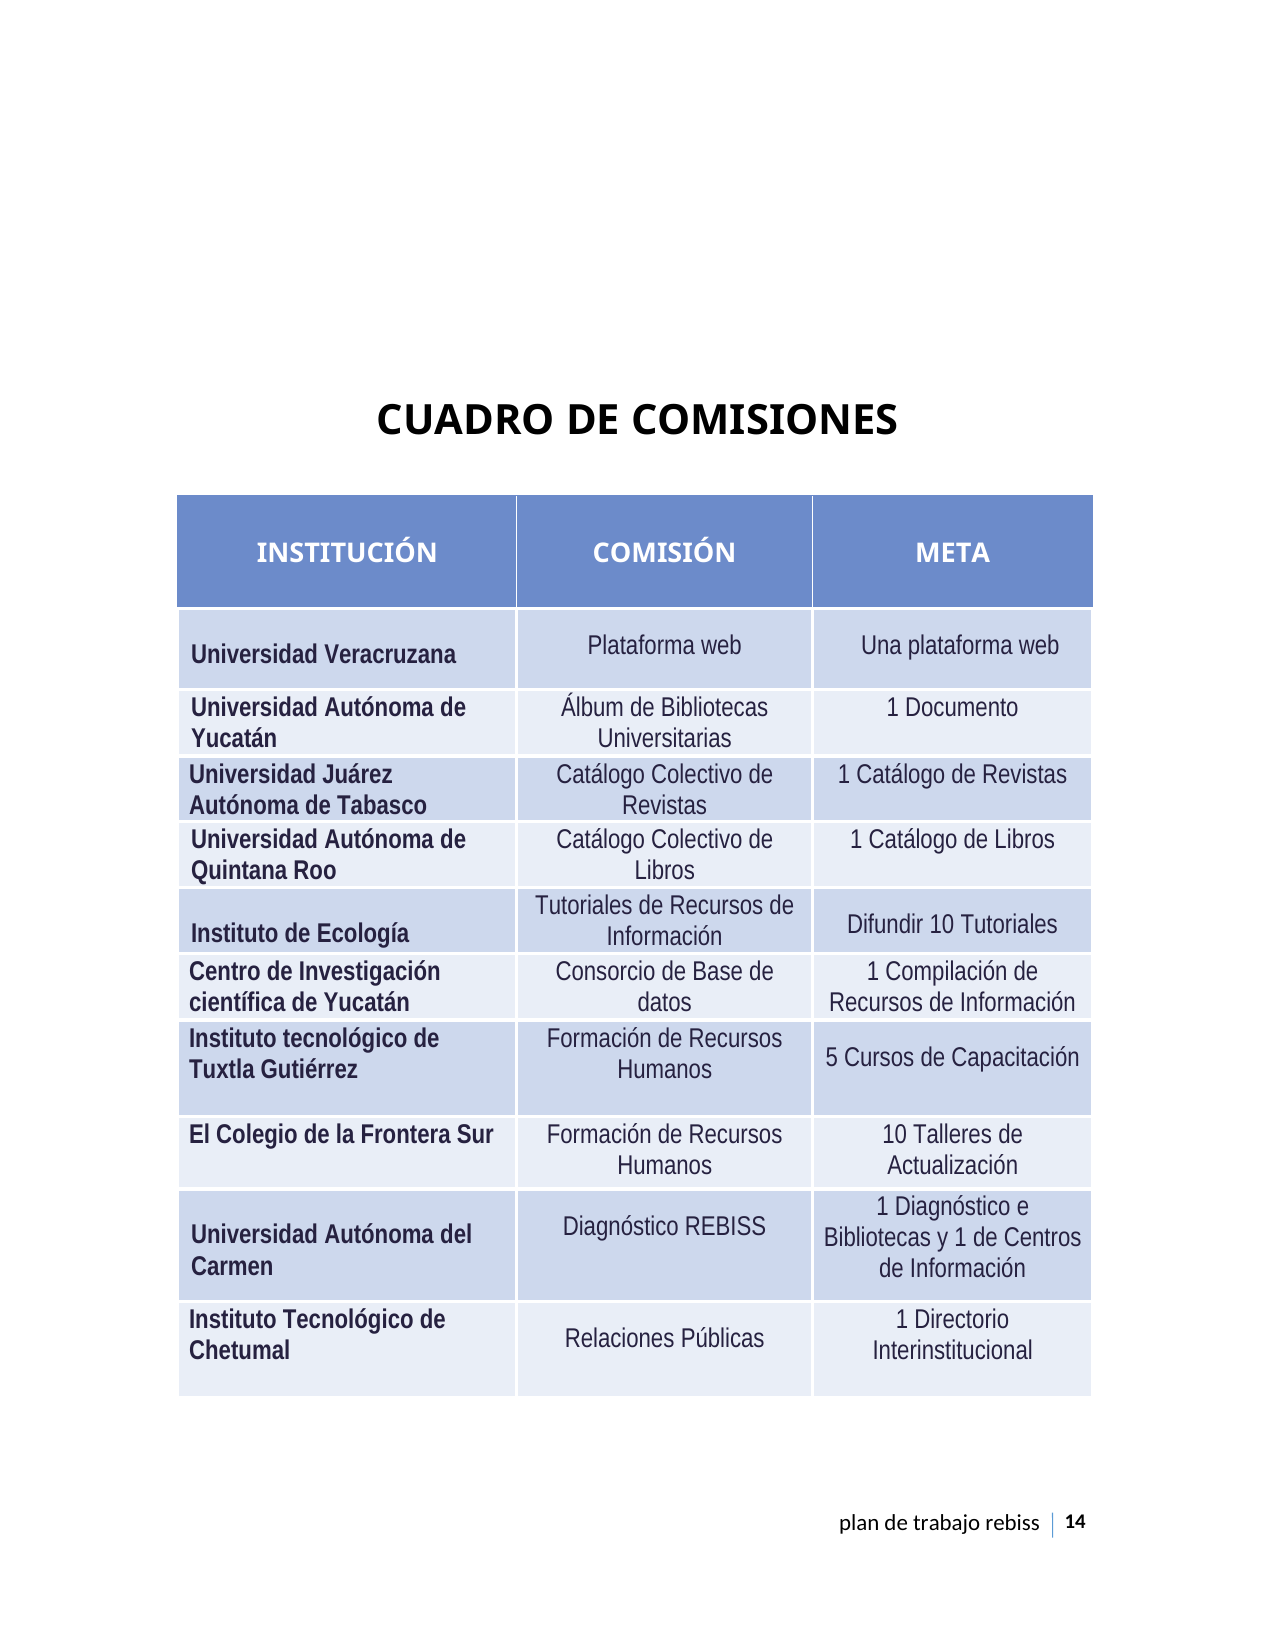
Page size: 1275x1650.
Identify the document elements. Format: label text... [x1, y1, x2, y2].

table_cell 5 Cursos de Capacitación [814, 1022, 1091, 1115]
table_cell Universidad Veracruzana [179, 610, 515, 688]
table_cell 1 Compilación de Recursos de Información [814, 955, 1091, 1018]
table_header COMISIÓN [517, 496, 812, 607]
table_cell Consorcio de Base de datos [518, 955, 811, 1018]
table_cell Centro de Investigación científica de Yucatán [179, 955, 515, 1018]
text CUADRO DE COMISIONES [177, 390, 1098, 447]
table_header META [813, 496, 1092, 607]
table_cell Formación de Recursos Humanos [518, 1022, 811, 1115]
table_cell 1 Catálogo de Revistas [814, 758, 1091, 820]
table_cell 1 Diagnóstico e Bibliotecas y 1 de Centros de Información [814, 1191, 1091, 1300]
table_cell Álbum de Bibliotecas Universitarias [518, 691, 811, 754]
table_cell Instituto tecnológico de Tuxtla Gutiérrez [179, 1022, 515, 1115]
table_cell 1 Catálogo de Libros [814, 823, 1091, 886]
table_cell Instituto de Ecología [179, 889, 515, 952]
table_cell Diagnóstico REBISS [518, 1191, 811, 1300]
table_cell Catálogo Colectivo de Revistas [518, 758, 811, 820]
table_cell Universidad Autónoma de Quintana Roo [179, 823, 515, 886]
table_cell 1 Documento [814, 691, 1091, 754]
table_cell Formación de Recursos Humanos [518, 1118, 811, 1187]
table_cell Relaciones Públicas [518, 1303, 811, 1396]
table_cell Catálogo Colectivo de Libros [518, 823, 811, 886]
table_cell Universidad Juárez Autónoma de Tabasco [179, 758, 515, 820]
table_cell Instituto Tecnológico de Chetumal [179, 1303, 515, 1396]
table_cell Tutoriales de Recursos de Información [518, 889, 811, 952]
table_cell Plataforma web [518, 610, 811, 688]
table_header INSTITUCIÓN [178, 496, 516, 607]
table_cell 10 Talleres de Actualización [814, 1118, 1091, 1187]
table_cell Difundir 10 Tutoriales [814, 889, 1091, 952]
table_cell Una plataforma web [814, 610, 1091, 688]
table_cell 1 Directorio Interinstitucional [814, 1303, 1091, 1396]
table_cell El Colegio de la Frontera Sur [179, 1118, 515, 1187]
table_cell Universidad Autónoma de Yucatán [179, 691, 515, 754]
table_cell Universidad Autónoma del Carmen [179, 1191, 515, 1300]
